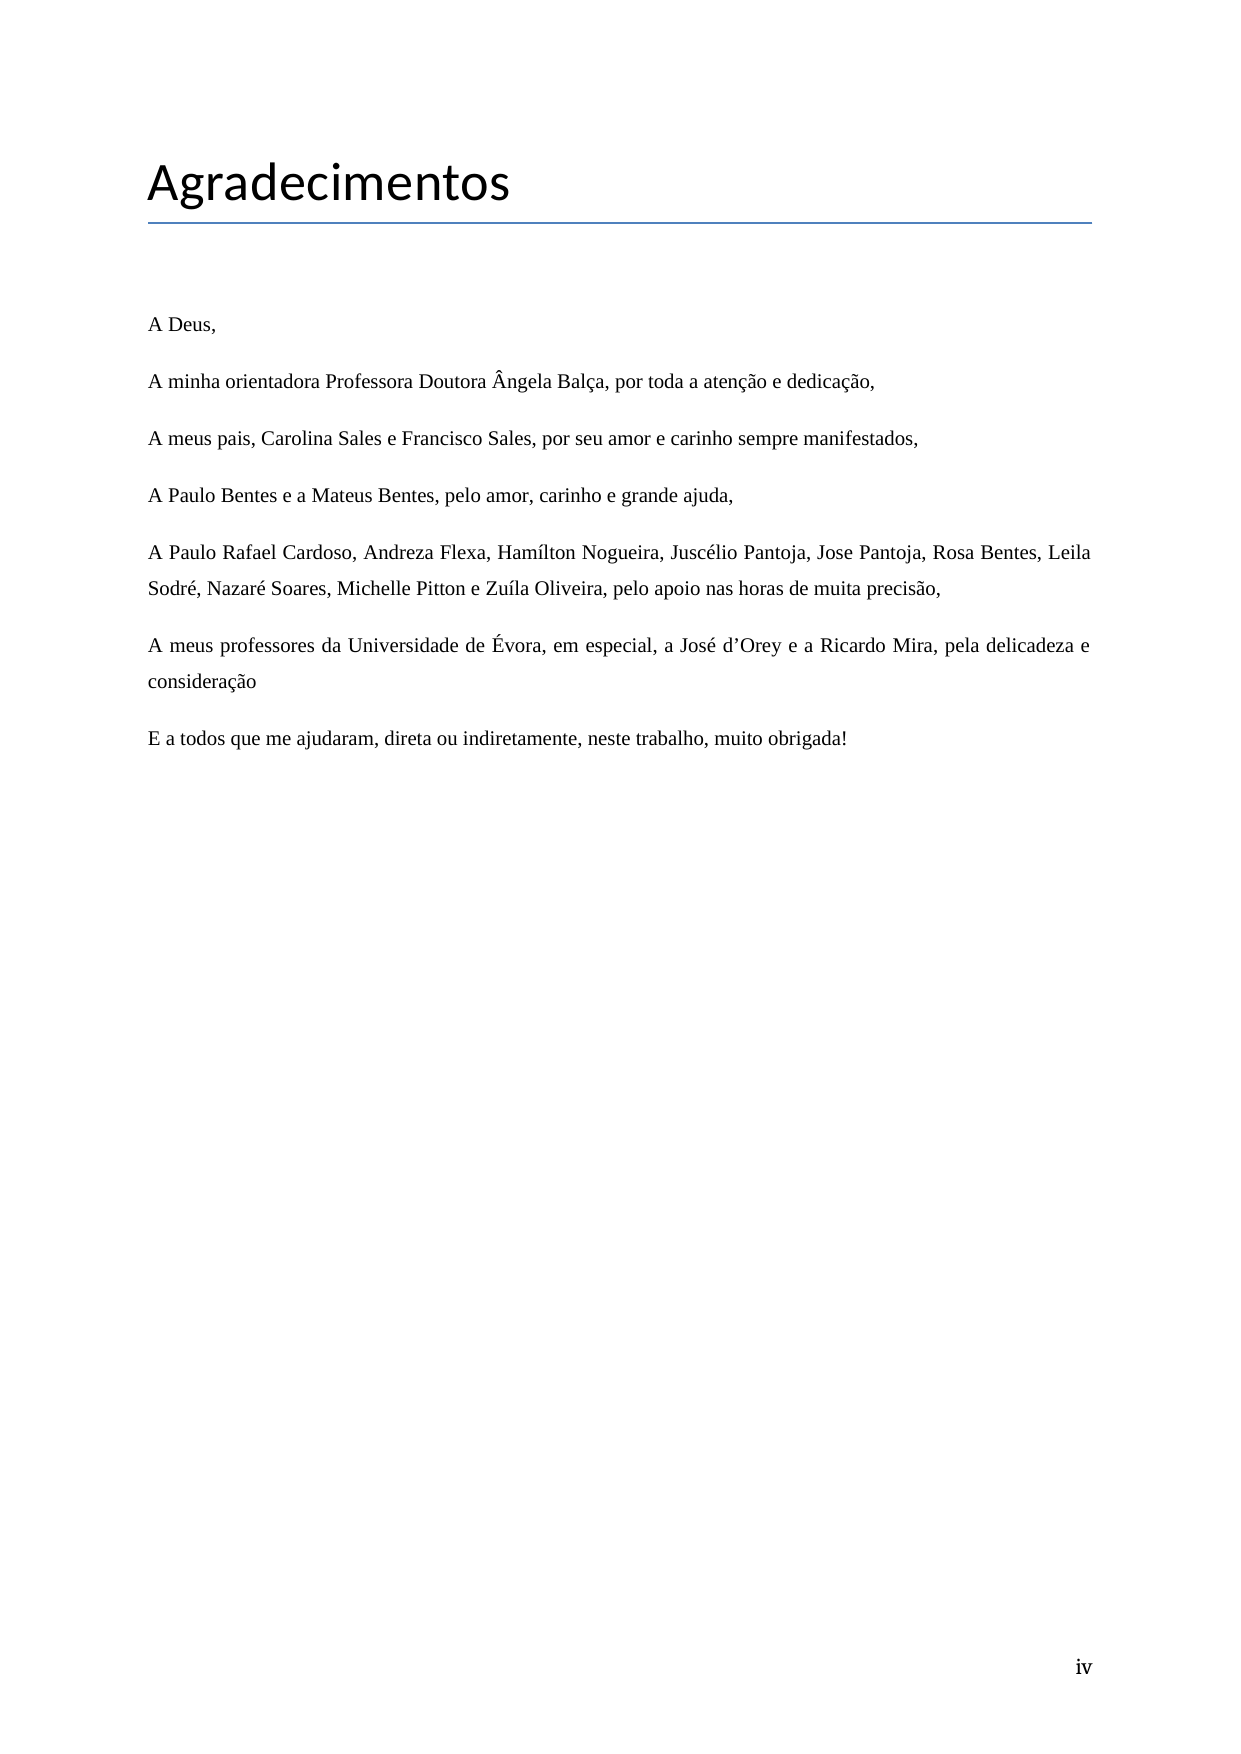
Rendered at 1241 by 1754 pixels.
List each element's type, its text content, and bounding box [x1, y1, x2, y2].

text E a todos que me ajudaram, direta ou indiretamente, neste trabalho, muito obrigada! [148, 726, 1092, 750]
text A Paulo Rafael Cardoso, Andreza Flexa, Hamílton Nogueira, Juscélio Pantoja, Jose Pantoja, Rosa Bentes, Leila Sodré, Nazaré Soares, Michelle Pitton e Zuíla Oliveira, pelo apoio nas horas de muita precisão, [148, 540, 1092, 600]
text A meus pais, Carolina Sales e Francisco Sales, por seu amor e carinho sempre manifestados, [148, 426, 1092, 450]
text A Deus, [148, 312, 1092, 336]
text A minha orientadora Professora Doutora Ângela Balça, por toda a atenção e dedicação, [148, 369, 1092, 393]
title Agradecimentos [148, 148, 1092, 222]
text A Paulo Bentes e a Mateus Bentes, pelo amor, carinho e grande ajuda, [148, 483, 1092, 507]
text A meus professores da Universidade de Évora, em especial, a José d’Orey e a Ricardo Mira, pela delicadeza e consideração [148, 633, 1092, 693]
